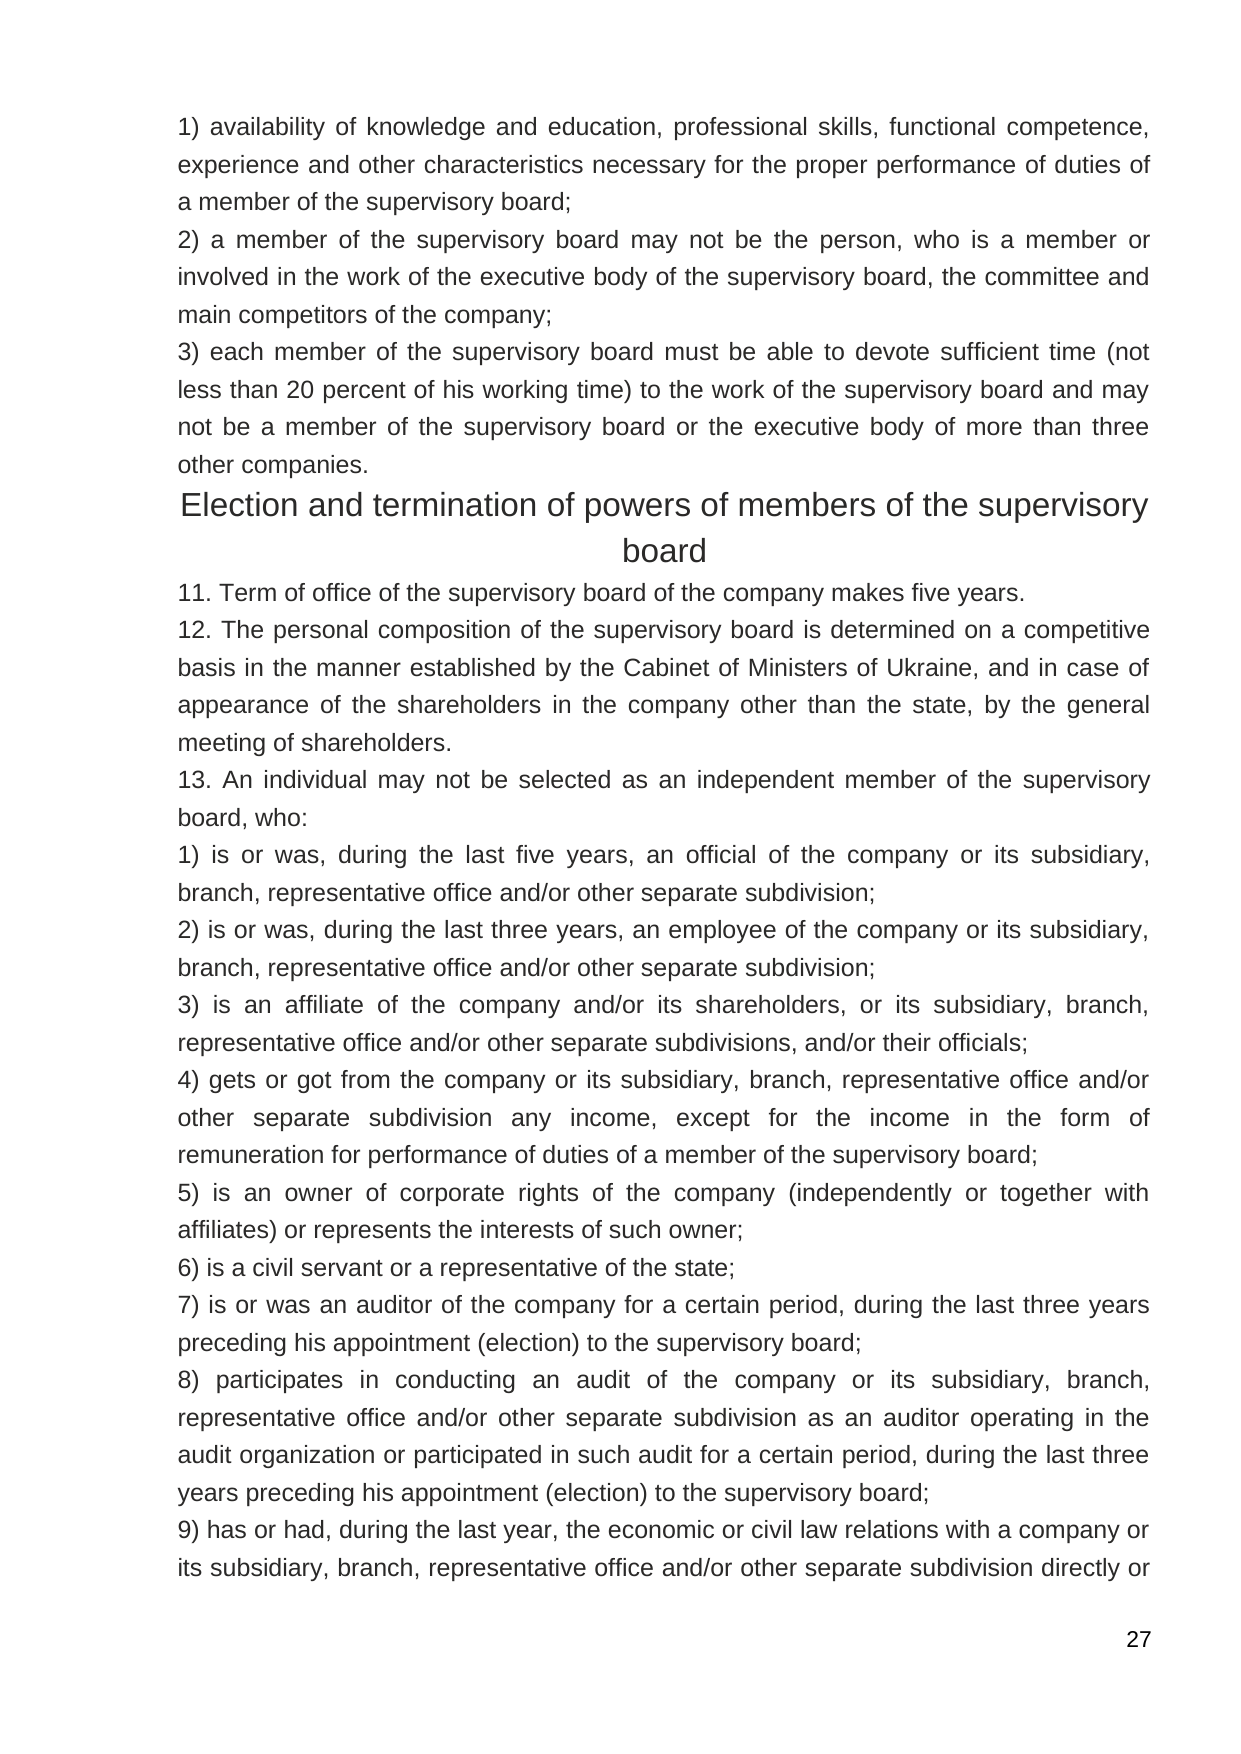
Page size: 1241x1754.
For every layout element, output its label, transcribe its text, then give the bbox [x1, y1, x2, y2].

text 1) is or was, during the last five years, an official of the company or its subsidiary, branch, representative office and/or other separate subdivision; [177, 832, 1152, 907]
text 3) each member of the supervisory board must be able to devote sufficient time (not less than 20 percent of his working time) to the work of the supervisory board and may not be a member of the supervisory board or the executive body of more than three other companies. [177, 328, 1152, 478]
text 6) is a civil servant or a representative of the state; [177, 1244, 1152, 1282]
text 7) is or was an auditor of the company for a certain period, during the last three years preceding his appointment (election) to the supervisory board; [177, 1282, 1152, 1357]
text 4) gets or got from the company or its subsidiary, branch, representative office and/or other separate subdivision any income, except for the income in the form of remuneration for performance of duties of a member of the supervisory board; [177, 1057, 1152, 1169]
text 2) a member of the supervisory board may not be the person, who is a member or involved in the work of the executive body of the supervisory board, the committee and main competitors of the company; [177, 216, 1152, 328]
text 1) availability of knowledge and education, professional skills, functional competence, experience and other characteristics necessary for the proper performance of duties of a member of the supervisory board; [177, 103, 1152, 216]
text 12. The personal composition of the supervisory board is determined on a competitive basis in the manner established by the Cabinet of Ministers of Ukraine, and in case of appearance of the shareholders in the company other than the state, by the general meeting of shareholders. [177, 607, 1152, 757]
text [177, 1507, 1152, 1582]
text Election and termination of powers of members of the supervisory board [177, 478, 1152, 569]
text 5) is an owner of corporate rights of the company (independently or together with affiliates) or represents the interests of such owner; [177, 1169, 1152, 1244]
text 2) is or was, during the last three years, an employee of the company or its subsidiary, branch, representative office and/or other separate subdivision; [177, 907, 1152, 982]
text 8) participates in conducting an audit of the company or its subsidiary, branch, representative office and/or other separate subdivision as an auditor operating in the audit organization or participated in such audit for a certain period, during the last three years preceding his appointment (election) to the supervisory board; [177, 1357, 1152, 1507]
text 13. An individual may not be selected as an independent member of the supervisory board, who: [177, 757, 1152, 832]
text 3) is an affiliate of the company and/or its shareholders, or its subsidiary, branch, representative office and/or other separate subdivisions, and/or their officials; [177, 982, 1152, 1057]
text 11. Term of office of the supervisory board of the company makes five years. [177, 569, 1152, 607]
